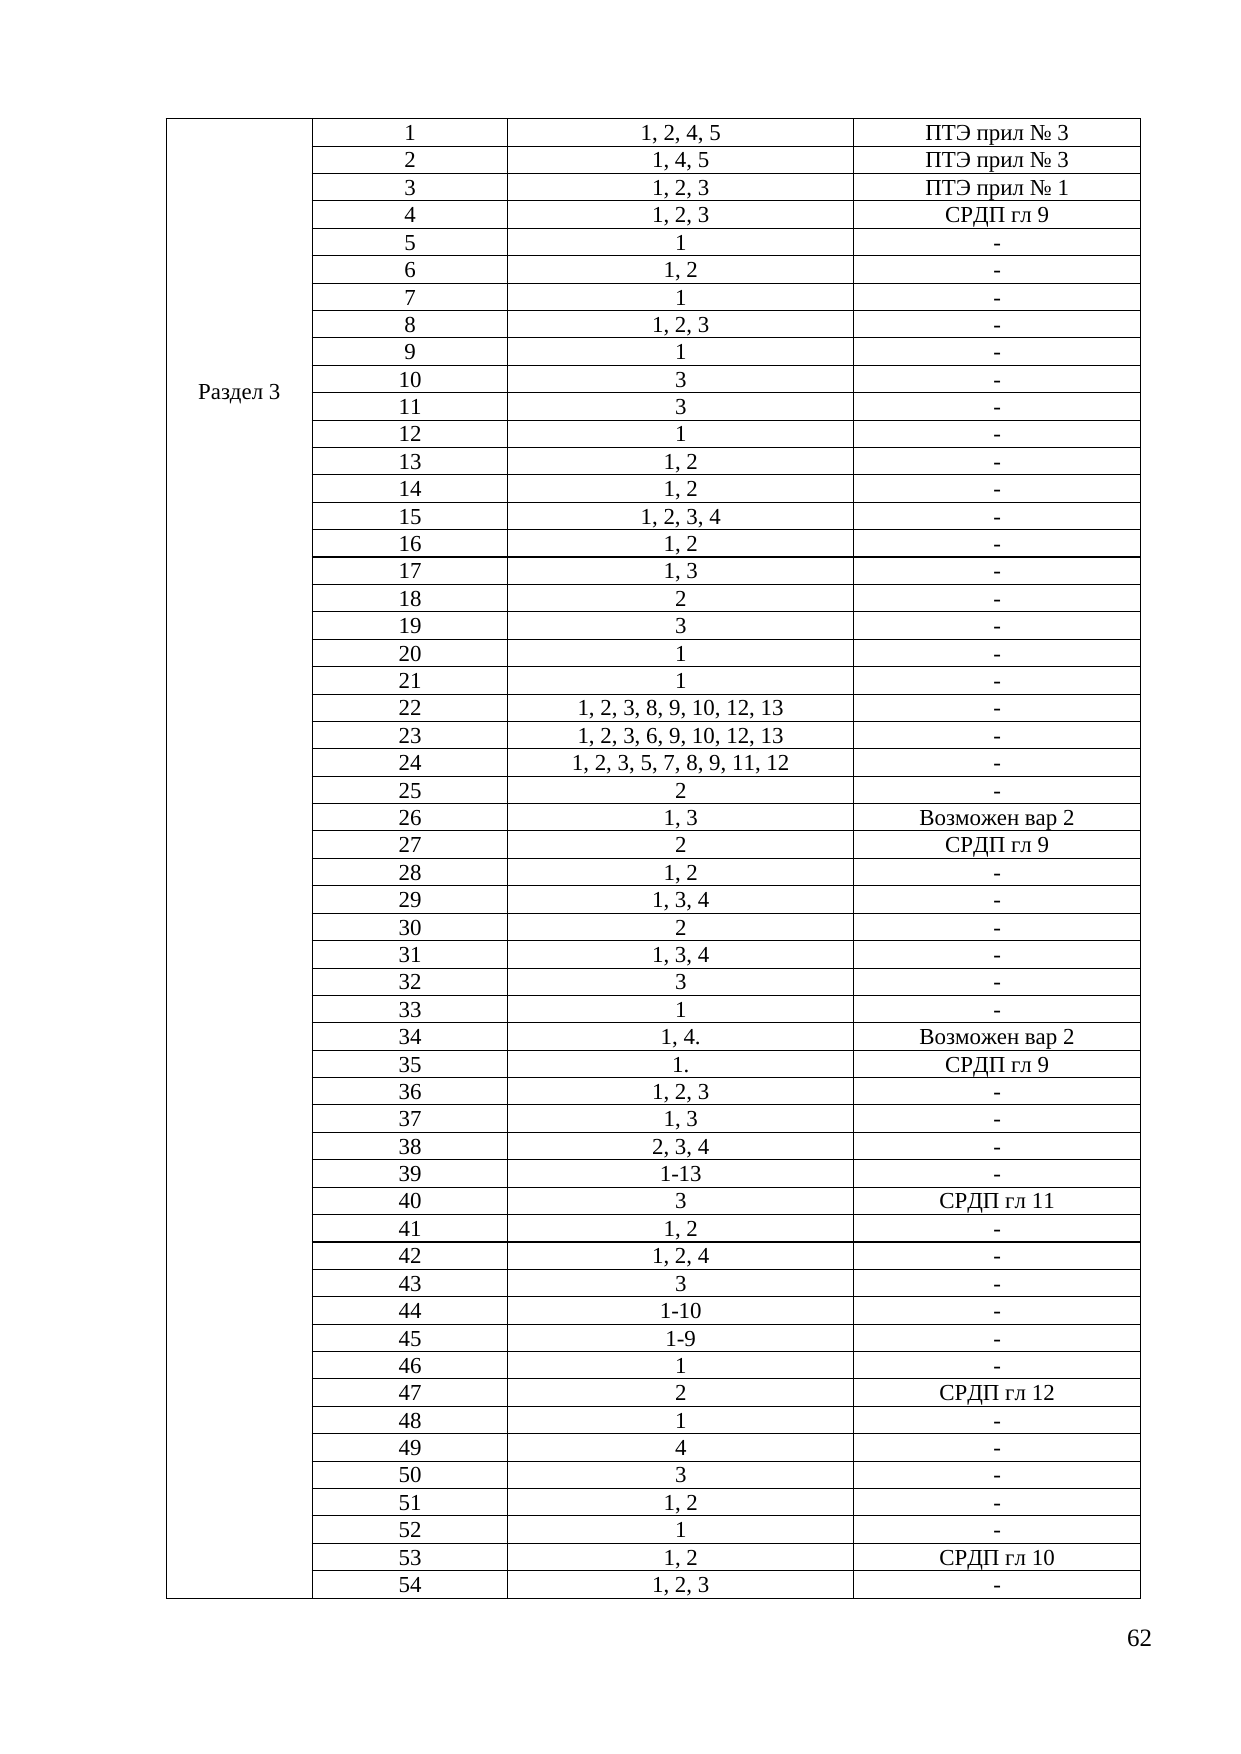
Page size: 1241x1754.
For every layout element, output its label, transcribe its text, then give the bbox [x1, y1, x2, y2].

table_cell 23 [313, 722, 507, 748]
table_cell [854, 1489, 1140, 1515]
table_cell 1, 2, 3, 5, 7, 8, 9, 11, 12 [508, 749, 853, 776]
table_cell 4 [313, 201, 507, 228]
table_cell 1, 2 [508, 530, 853, 556]
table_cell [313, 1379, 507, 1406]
table_cell 9 [313, 338, 507, 365]
table_cell - [854, 695, 1140, 721]
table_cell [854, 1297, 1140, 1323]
table_cell - [854, 640, 1140, 666]
table_cell 19 [313, 612, 507, 639]
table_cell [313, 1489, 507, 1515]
table_cell 1, 2 [508, 256, 853, 282]
table_cell 1, 3 [508, 804, 853, 830]
table_cell - [854, 722, 1140, 748]
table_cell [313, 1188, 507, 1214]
table_cell 16 [313, 530, 507, 556]
table_cell 24 [313, 749, 507, 776]
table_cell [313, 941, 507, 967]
table_cell 2 [508, 831, 853, 858]
table_cell 1, 2 [508, 859, 853, 885]
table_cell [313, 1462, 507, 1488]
table_cell 1, 2, 4, 5 [508, 119, 853, 146]
table_cell - [854, 393, 1140, 419]
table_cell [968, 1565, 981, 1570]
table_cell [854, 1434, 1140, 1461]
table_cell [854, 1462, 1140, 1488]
table_cell 1, 2, 3 [508, 174, 853, 200]
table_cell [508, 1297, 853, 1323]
table_cell - [854, 585, 1140, 611]
table_cell - [854, 475, 1140, 502]
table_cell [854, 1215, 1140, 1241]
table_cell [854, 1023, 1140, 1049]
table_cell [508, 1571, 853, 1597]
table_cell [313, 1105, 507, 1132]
table_cell 1 [508, 229, 853, 255]
table_cell - [854, 366, 1140, 392]
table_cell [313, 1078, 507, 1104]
table_cell 2 [508, 914, 853, 940]
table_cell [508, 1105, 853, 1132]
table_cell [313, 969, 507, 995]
table_cell 1, 3 [508, 558, 853, 584]
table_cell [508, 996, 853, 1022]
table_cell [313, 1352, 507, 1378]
table_cell 1, 2, 3 [508, 311, 853, 337]
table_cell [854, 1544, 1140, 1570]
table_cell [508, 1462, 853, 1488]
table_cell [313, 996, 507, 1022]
table_cell - [854, 338, 1140, 365]
table_cell - [854, 777, 1140, 803]
table_cell 1, 2 [508, 448, 853, 474]
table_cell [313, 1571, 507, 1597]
table_cell 6 [313, 256, 507, 282]
table_cell 1, 4, 5 [508, 147, 853, 173]
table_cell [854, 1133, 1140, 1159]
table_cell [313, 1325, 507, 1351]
table_cell 5 [313, 229, 507, 255]
table_cell 2 [508, 585, 853, 611]
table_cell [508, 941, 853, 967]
table_cell 3 [313, 174, 507, 200]
table_cell 1, 3, 4 [508, 886, 853, 913]
table_cell 28 [313, 859, 507, 885]
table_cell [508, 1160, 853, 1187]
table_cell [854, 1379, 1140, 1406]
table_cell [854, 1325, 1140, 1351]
table_cell 15 [313, 503, 507, 529]
table_cell 1 [508, 338, 853, 365]
table_cell 14 [313, 475, 507, 502]
table_cell 2 [508, 777, 853, 803]
table_cell ПТЭ прил № 3 [854, 119, 1140, 146]
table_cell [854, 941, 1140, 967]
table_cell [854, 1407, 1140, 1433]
table_cell - [854, 256, 1140, 282]
table_cell 21 [313, 667, 507, 693]
table_cell 1, 2, 3, 6, 9, 10, 12, 13 [508, 722, 853, 748]
table_cell СРДП гл 9 [854, 831, 1140, 858]
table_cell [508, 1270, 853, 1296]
table_cell 1, 2, 3, 8, 9, 10, 12, 13 [508, 695, 853, 721]
table_cell 22 [313, 695, 507, 721]
table_cell - [854, 667, 1140, 693]
table_cell Раздел 3 [167, 119, 312, 1597]
table_cell 8 [313, 311, 507, 337]
table_cell 11 [313, 393, 507, 419]
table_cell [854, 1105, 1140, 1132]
table_cell 7 [313, 284, 507, 310]
table_cell - [854, 859, 1140, 885]
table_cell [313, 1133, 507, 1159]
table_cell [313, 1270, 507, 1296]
table_cell 26 [313, 804, 507, 830]
table_cell 10 [313, 366, 507, 392]
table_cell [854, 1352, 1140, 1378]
table_cell - [854, 749, 1140, 776]
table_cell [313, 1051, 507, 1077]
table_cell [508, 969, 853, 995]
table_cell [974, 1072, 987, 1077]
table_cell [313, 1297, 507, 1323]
table_cell - [854, 530, 1140, 556]
table_cell 1 [313, 119, 507, 146]
table_cell - [854, 421, 1140, 447]
table_cell 1, 2, 3, 4 [508, 503, 853, 529]
table_cell 17 [313, 558, 507, 584]
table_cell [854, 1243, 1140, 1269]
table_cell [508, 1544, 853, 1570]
table_cell 29 [313, 886, 507, 913]
table_cell - [854, 503, 1140, 529]
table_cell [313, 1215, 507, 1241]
table_cell 1, 2, 3 [508, 201, 853, 228]
table_cell 1 [508, 640, 853, 666]
table_cell - [854, 886, 1140, 913]
table_cell ПТЭ прил № 1 [854, 174, 1140, 200]
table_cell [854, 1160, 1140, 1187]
table_cell Возможен вар 2 [854, 804, 1140, 830]
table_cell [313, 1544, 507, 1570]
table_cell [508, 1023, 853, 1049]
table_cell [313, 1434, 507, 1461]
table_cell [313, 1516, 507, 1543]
table_cell 3 [508, 612, 853, 639]
table_cell 18 [313, 585, 507, 611]
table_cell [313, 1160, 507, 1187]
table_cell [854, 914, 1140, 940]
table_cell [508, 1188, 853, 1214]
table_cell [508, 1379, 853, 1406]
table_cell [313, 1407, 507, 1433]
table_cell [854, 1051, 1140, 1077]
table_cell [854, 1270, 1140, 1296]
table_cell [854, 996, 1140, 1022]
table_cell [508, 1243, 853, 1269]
table_cell 3 [508, 393, 853, 419]
table_cell 12 [313, 421, 507, 447]
table_cell 20 [313, 640, 507, 666]
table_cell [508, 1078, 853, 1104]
table_cell 2 [313, 147, 507, 173]
table_cell 27 [313, 831, 507, 858]
table_cell - [854, 448, 1140, 474]
table_cell - [854, 558, 1140, 584]
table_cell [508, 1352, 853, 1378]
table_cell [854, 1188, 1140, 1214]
table_cell 13 [313, 448, 507, 474]
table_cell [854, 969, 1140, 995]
table_cell 1 [508, 421, 853, 447]
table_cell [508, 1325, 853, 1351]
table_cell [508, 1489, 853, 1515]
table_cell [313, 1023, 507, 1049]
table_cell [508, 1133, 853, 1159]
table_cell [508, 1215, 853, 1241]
table_cell - [854, 284, 1140, 310]
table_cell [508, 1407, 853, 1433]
table_cell 25 [313, 777, 507, 803]
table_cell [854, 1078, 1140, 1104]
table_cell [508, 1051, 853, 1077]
table_cell 1 [508, 284, 853, 310]
table_cell ПТЭ прил № 3 [854, 147, 1140, 173]
table_cell - [854, 311, 1140, 337]
table_cell 1 [508, 667, 853, 693]
table_cell СРДП гл 9 [854, 201, 1140, 228]
table_cell 30 [313, 914, 507, 940]
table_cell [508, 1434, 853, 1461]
table_cell 1, 2 [508, 475, 853, 502]
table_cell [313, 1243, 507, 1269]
table_cell 3 [508, 366, 853, 392]
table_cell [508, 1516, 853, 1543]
table_cell - [854, 229, 1140, 255]
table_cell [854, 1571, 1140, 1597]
table_cell - [854, 612, 1140, 639]
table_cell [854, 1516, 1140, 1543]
